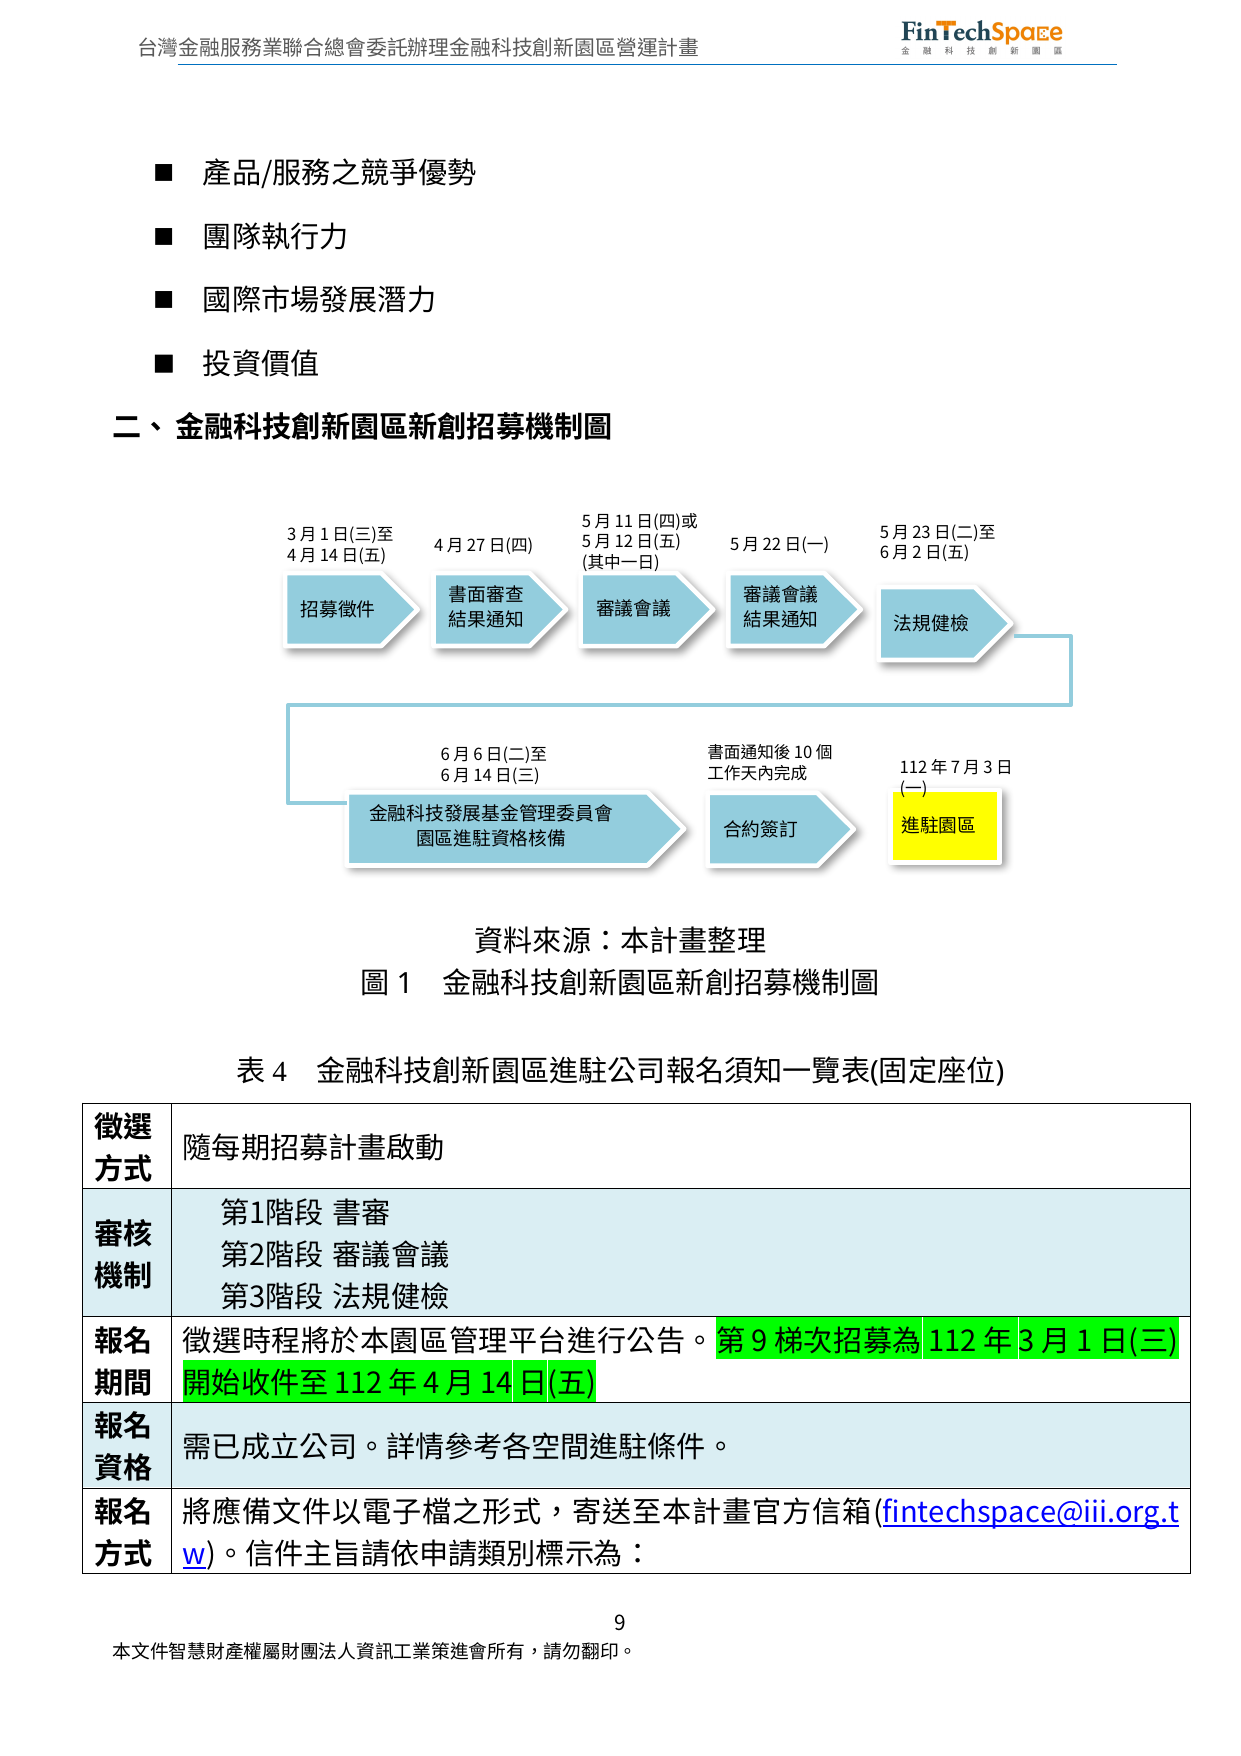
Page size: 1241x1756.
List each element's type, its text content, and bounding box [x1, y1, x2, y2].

table_cell 審核 機制 [83, 1189, 171, 1316]
picture [895, 16, 1066, 59]
list 國際市場發展潛力 [153, 277, 1134, 319]
table_cell 需已成立公司。詳情參考各空間進駐條件。 [172, 1403, 1190, 1487]
table_header 隨每期招募計畫啟動 [172, 1104, 1190, 1188]
list 投資價值 [153, 340, 1134, 383]
table_cell 報名 期間 [83, 1317, 171, 1402]
list 產品/服務之競爭優勢 [153, 150, 1134, 192]
table_cell 書審 審議會議 法規健檢 [172, 1189, 1190, 1316]
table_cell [172, 1489, 1190, 1573]
text 資料來源：本計畫整理 [112, 917, 1128, 959]
table_cell 徵選時程將於本園區管理平台進行公告。第9梯次招募為112年3月1日(三)開始收件至112年4月14日(五) [172, 1317, 1190, 1402]
table_cell 報名 方式 [83, 1489, 171, 1573]
list 團隊執行力 [153, 213, 1134, 256]
text 表 4 金融科技創新園區進駐公司報名須知一覽表(固定座位) [112, 1048, 1128, 1090]
text 圖 1 金融科技創新園區新創招募機制圖 [112, 959, 1128, 1002]
table_cell 報名 資格 [83, 1403, 171, 1487]
list 金融科技創新園區新創招募機制圖 [112, 404, 1128, 446]
table_header 徵選 方式 [83, 1104, 171, 1188]
